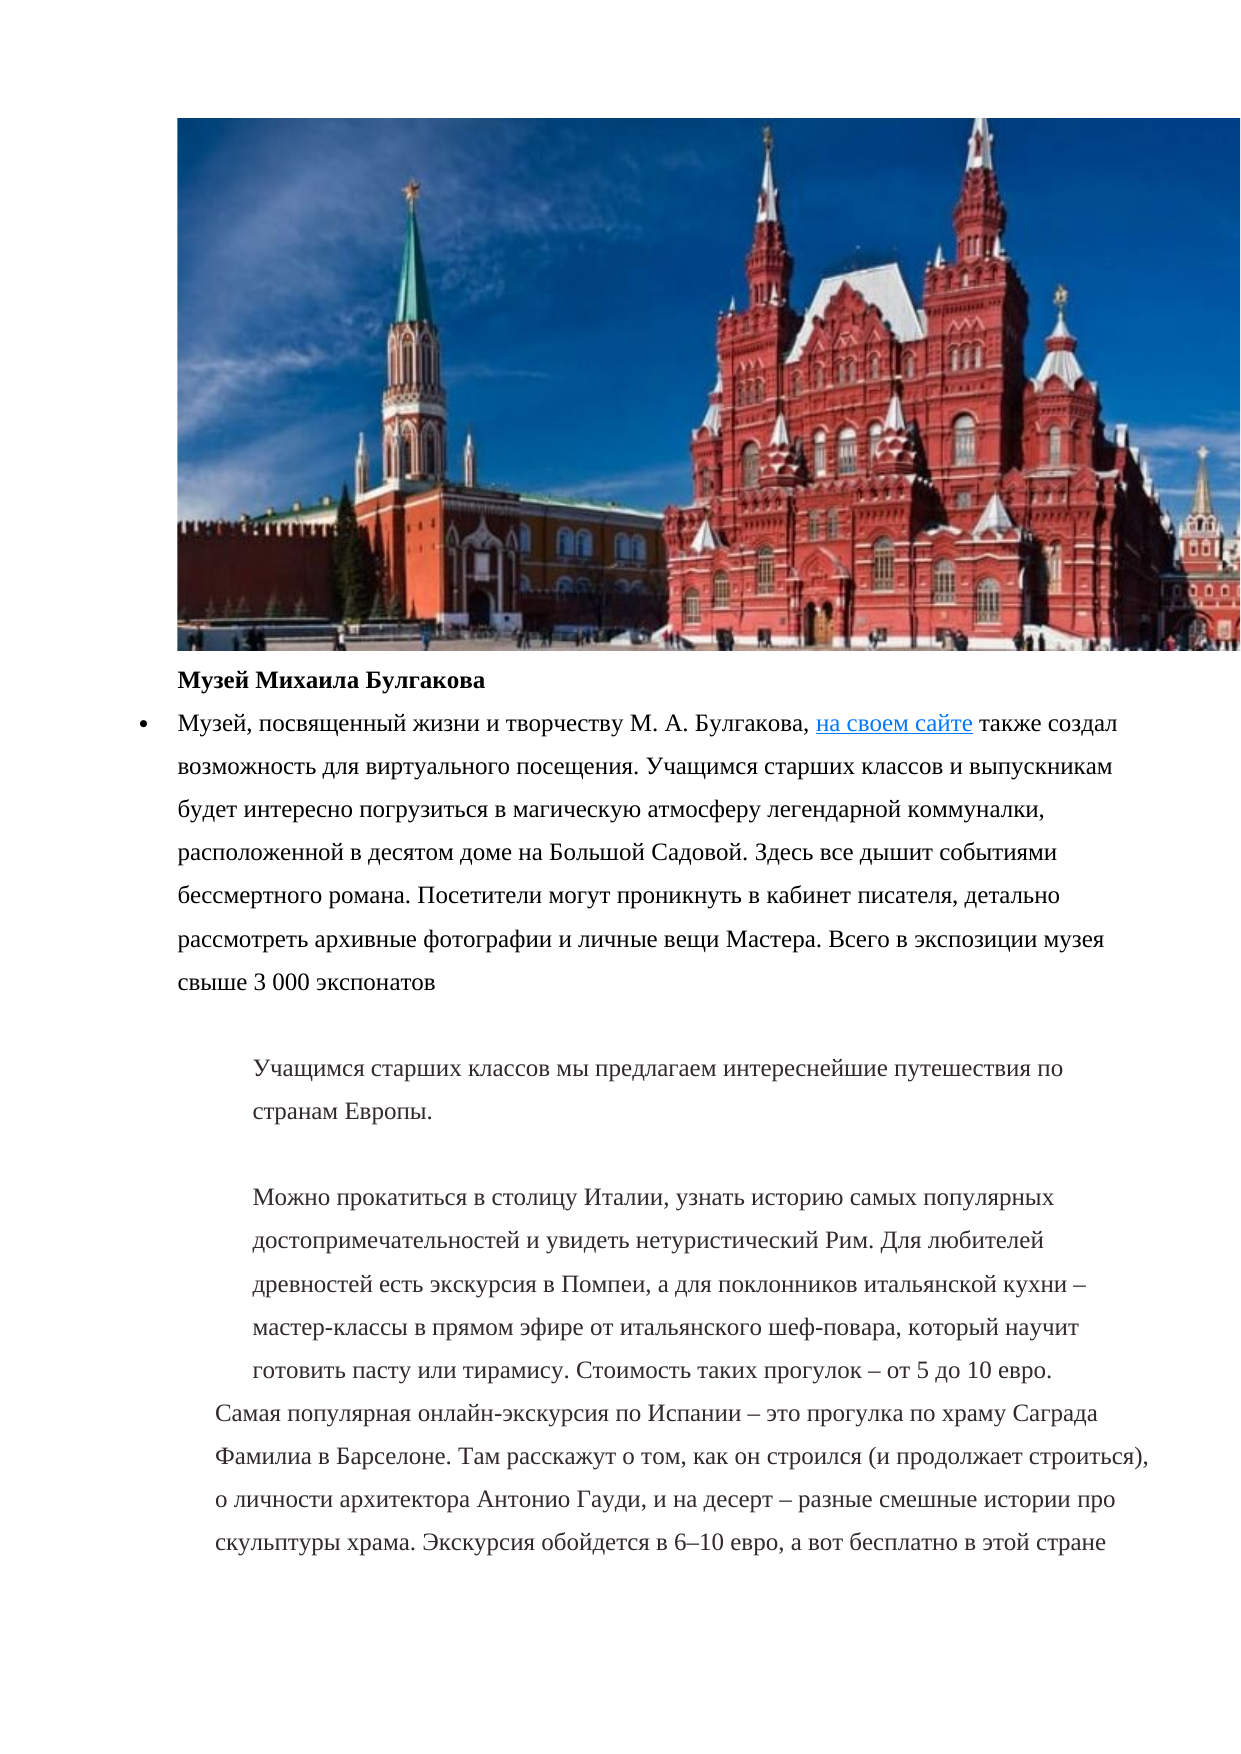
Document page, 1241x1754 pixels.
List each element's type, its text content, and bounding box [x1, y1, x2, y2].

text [215, 1398, 1152, 1556]
list Музей, посвященный жизни и творчеству М. А. Булгакова, на своем сайте также создал возможность для виртуального посещения. Учащимся старших классов и выпускникам будет интересно погрузиться в магическую атмосферу легендарной коммуналки, расположенной в десятом доме на Большой Садовой. Здесь все дышит событиями бессмертного романа. Посетители могут проникнуть в кабинет писателя, детально рассмотреть архивные фотографии и личные вещи Мастера. Всего в экспозиции музея свыше 3 000 экспонатов [140, 708, 1152, 996]
text Учащимся старших классов мы предлагаем интереснейшие путешествия по странам Европы. [252, 1053, 1152, 1125]
picture [177, 118, 1241, 651]
text Музей Михаила Булгакова [177, 665, 1152, 694]
text Можно прокатиться в столицу Италии, узнать историю самых популярных достопримечательностей и увидеть нетуристический Рим. Для любителей древностей есть экскурсия в Помпеи, а для поклонников итальянской кухни – мастер-классы в прямом эфире от итальянского шеф-повара, который научит готовить пасту или тирамису. Стоимость таких прогулок – от 5 до 10 евро. [252, 1182, 1152, 1384]
